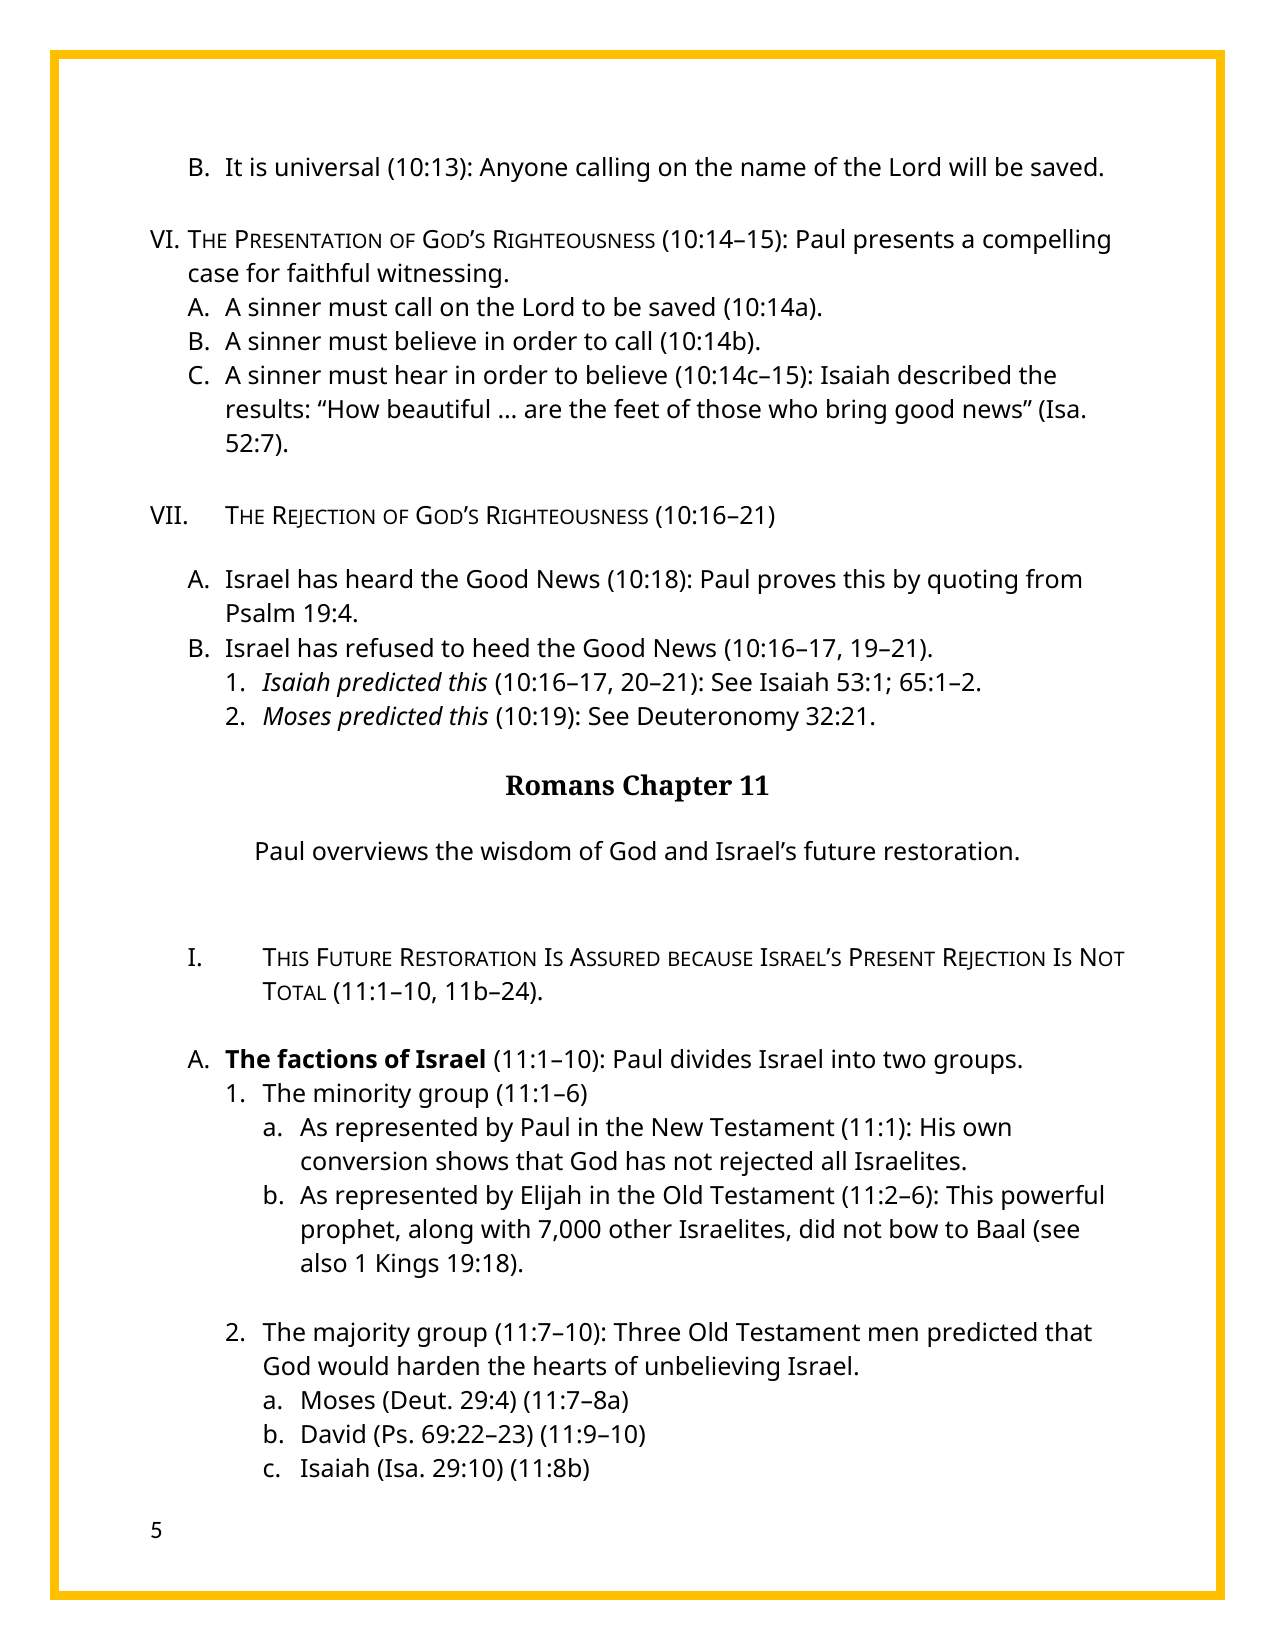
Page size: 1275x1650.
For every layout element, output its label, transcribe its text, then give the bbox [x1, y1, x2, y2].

text C. A sinner must hear in order to believe (10:14c–15): Isaiah described the results: “How beautiful … are the feet of those who bring good news” (Isa. 52:7). [187, 358, 1125, 460]
list This Future Restoration Is Assured because Israel’s Present Rejection Is Not Total (11:1–10, 11b–24). [187, 939, 1125, 1008]
text Paul overviews the wisdom of God and Israel’s future restoration. [150, 834, 1125, 868]
text 1. Isaiah predicted this (10:16–17, 20–21): See Isaiah 53:1; 65:1–2. [225, 664, 1125, 698]
text b. David (Ps. 69:22–23) (11:9–10) [262, 1416, 1125, 1450]
text c. Isaiah (Isa. 29:10) (11:8b) [262, 1450, 1125, 1484]
text VII. The Rejection of God’s Righteousness (10:16–21) [150, 497, 1125, 562]
text A. The factions of Israel (11:1–10): Paul divides Israel into two groups. [187, 1042, 1125, 1076]
text b. As represented by Elijah in the Old Testament (11:2–6): This powerful prophet, along with 7,000 other Israelites, did not bow to Baal (see also 1 Kings 19:18). [262, 1178, 1125, 1280]
text Romans Chapter 11 [150, 766, 1125, 834]
text a. As represented by Paul in the New Testament (11:1): His own conversion shows that God has not rejected all Israelites. [262, 1110, 1125, 1178]
text VI. The Presentation of God’s Righteousness (10:14–15): Paul presents a compelling case for faithful witnessing. [150, 222, 1125, 290]
text 1. The minority group (11:1–6) [225, 1076, 1125, 1110]
text B. Israel has refused to heed the Good News (10:16–17, 19–21). [187, 630, 1125, 664]
text B. A sinner must believe in order to call (10:14b). [187, 324, 1125, 358]
text a. Moses (Deut. 29:4) (11:7–8a) [262, 1382, 1125, 1416]
text A. A sinner must call on the Lord to be saved (10:14a). [187, 290, 1125, 324]
text A. Israel has heard the Good News (10:18): Paul proves this by quoting from Psalm 19:4. [187, 562, 1125, 630]
text 2. Moses predicted this (10:19): See Deuteronomy 32:21. [225, 698, 1125, 732]
text B. It is universal (10:13): Anyone calling on the name of the Lord will be saved. [187, 150, 1125, 184]
text 2. The majority group (11:7–10): Three Old Testament men predicted that God would harden the hearts of unbelieving Israel. [225, 1314, 1125, 1382]
